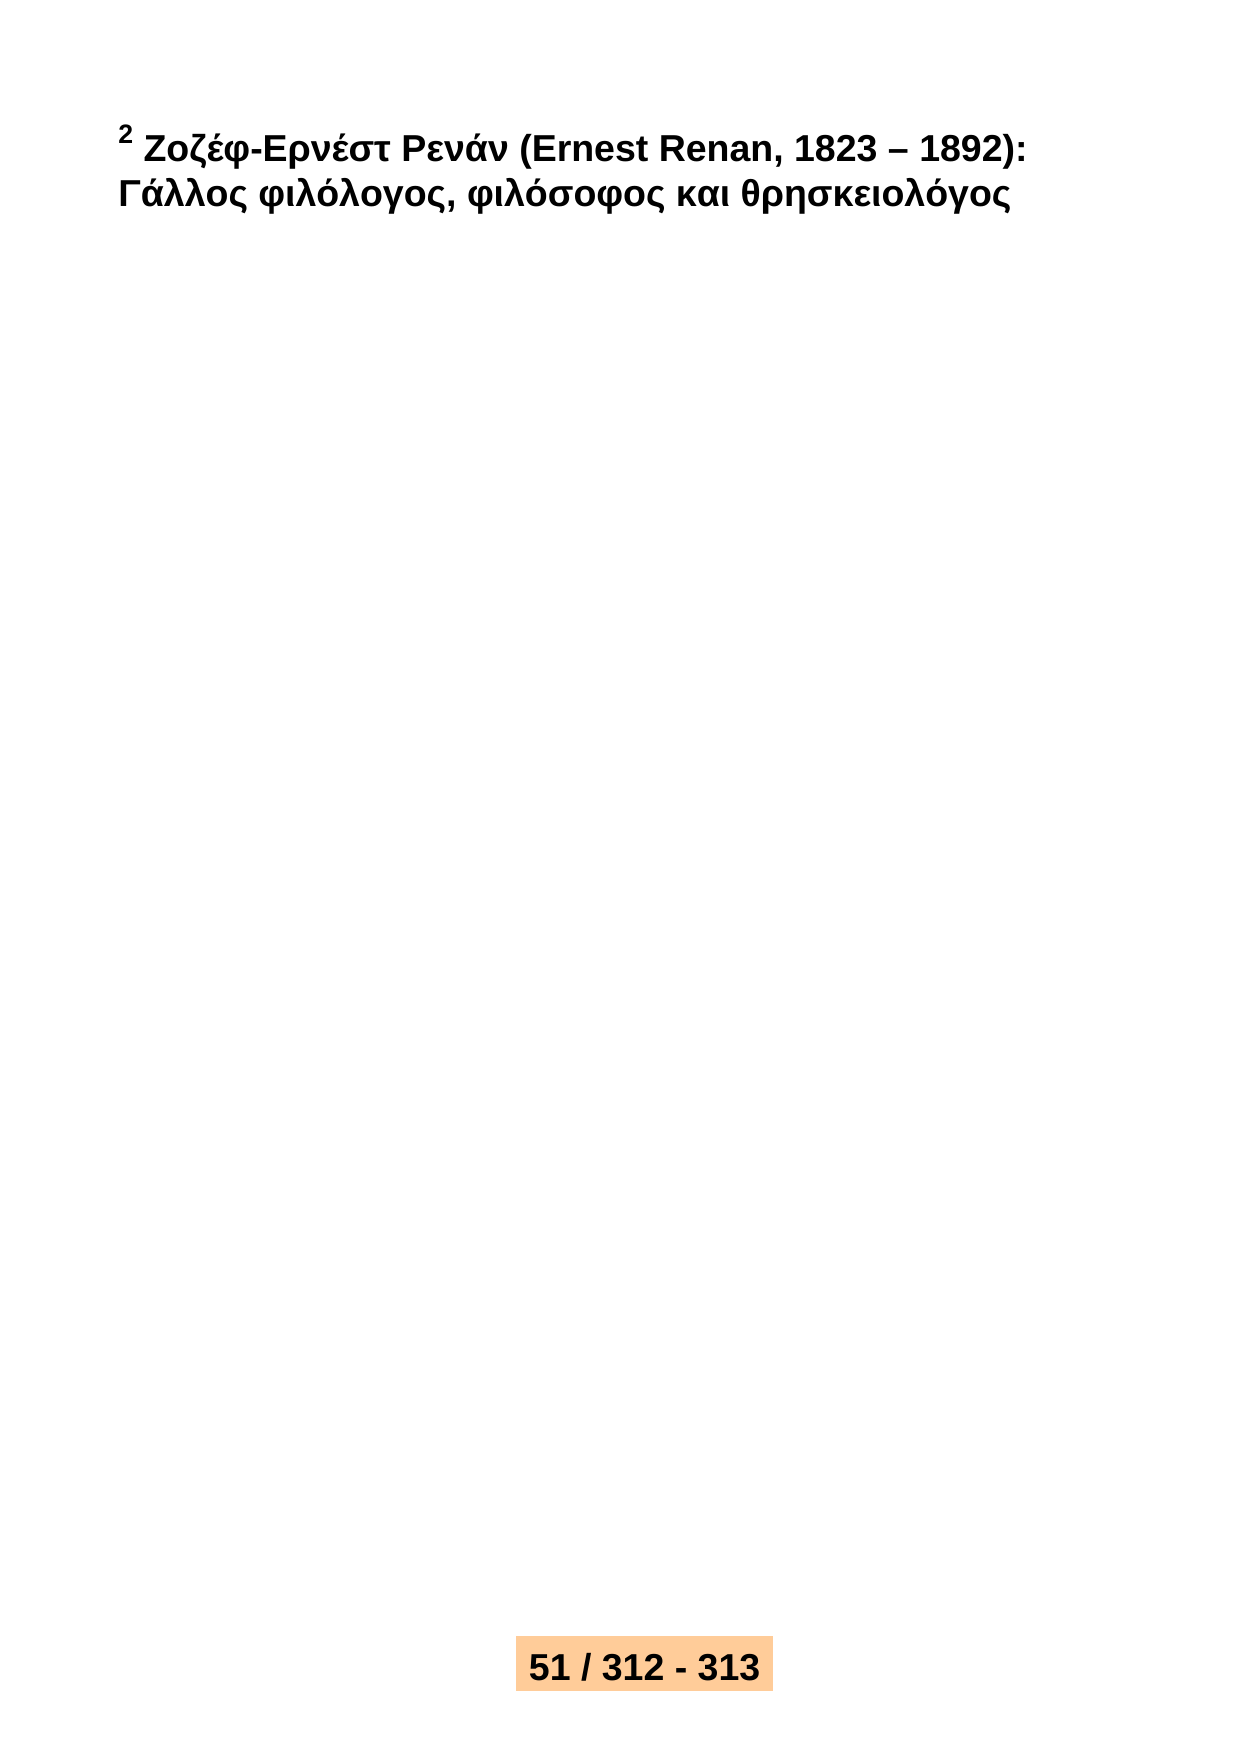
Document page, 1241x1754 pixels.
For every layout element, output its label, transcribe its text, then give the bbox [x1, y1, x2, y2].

text 2 Ζοζέφ-Ερνέστ Ρενάν (Ernest Renan, 1823 – 1892): Γάλλος φιλόλογος, φιλόσοφος και θρησκειολόγος [118, 118, 1122, 214]
